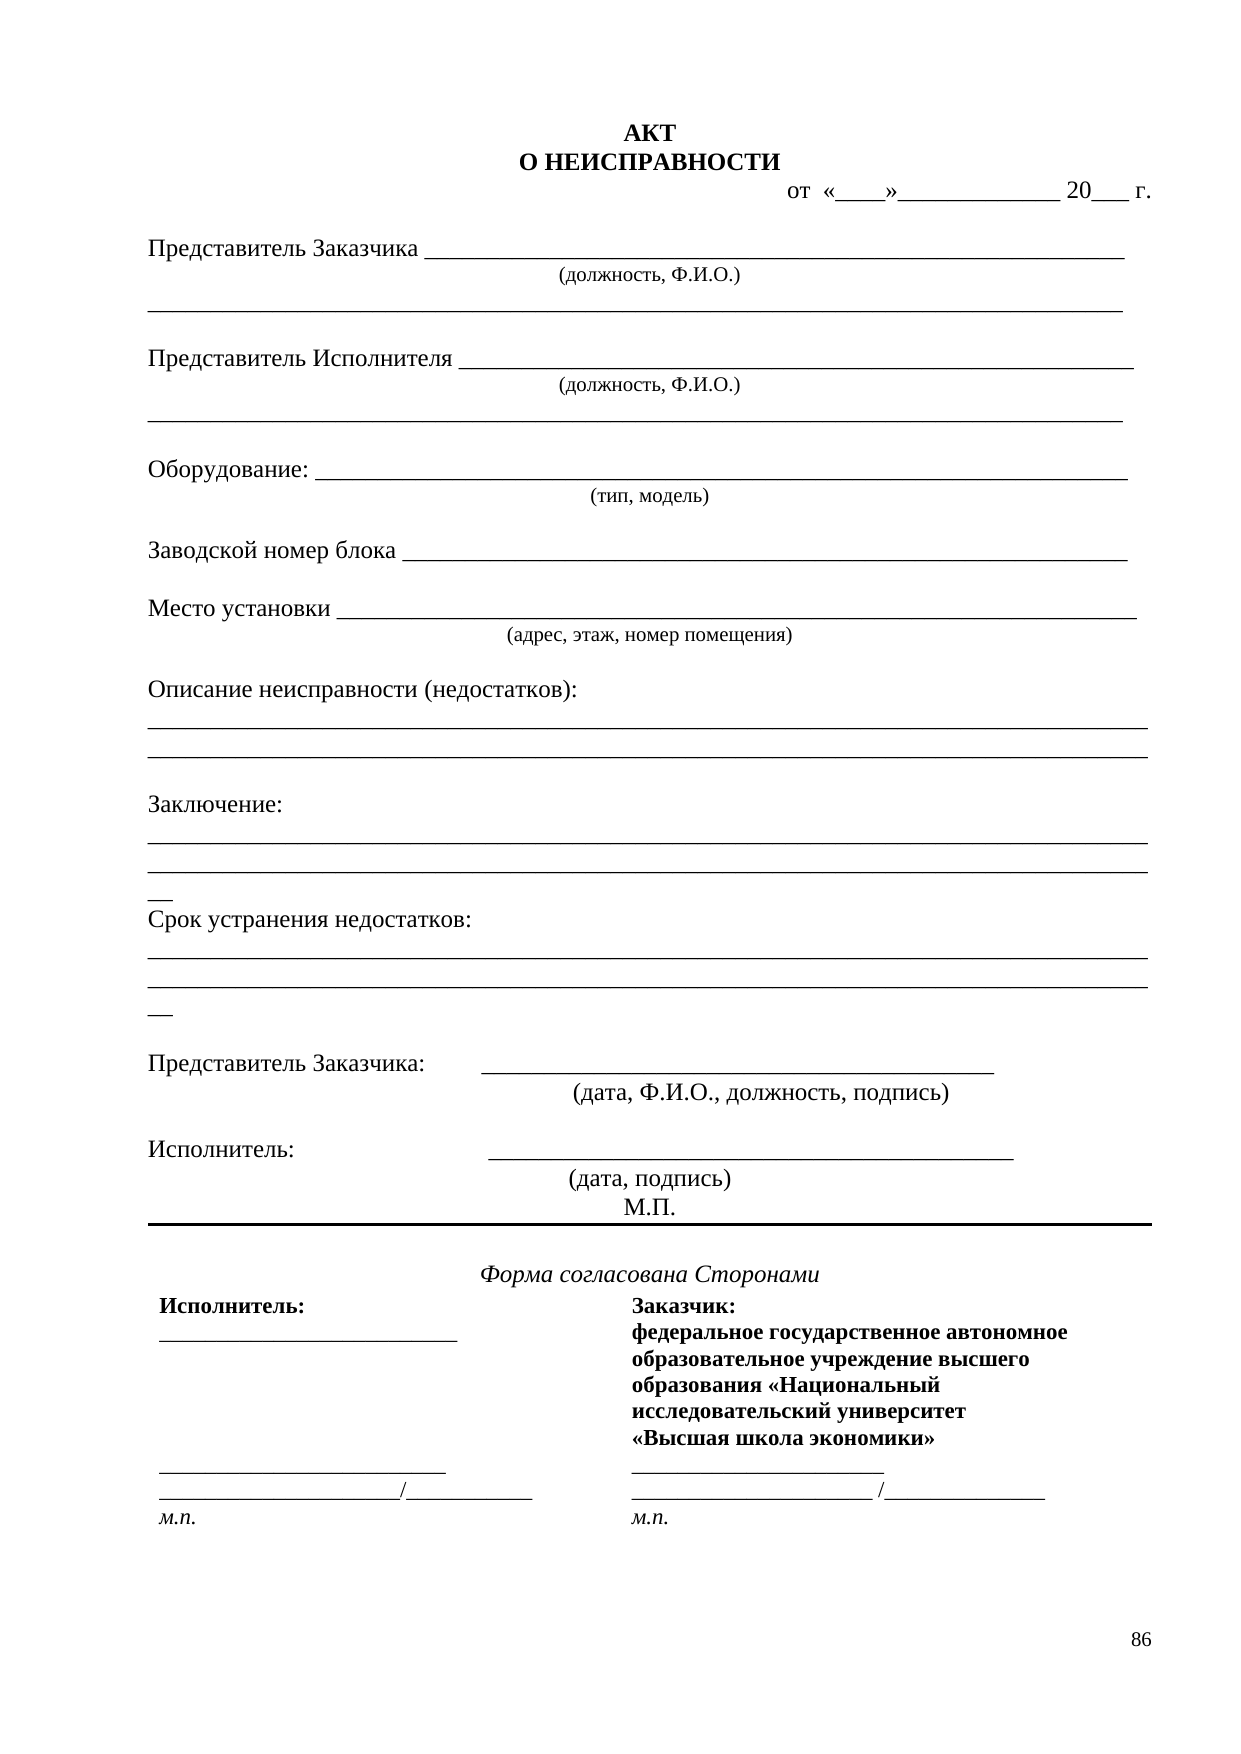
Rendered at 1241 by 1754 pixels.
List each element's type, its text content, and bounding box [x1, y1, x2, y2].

text (адрес, этаж, номер помещения) [148, 622, 1152, 646]
text Форма согласована Сторонами [148, 1259, 1152, 1288]
text от «____»_____________ 20___ г. [148, 176, 1152, 204]
text Заключение: __________________________________________________________________________________________________________________________________________________________________ [148, 789, 1152, 904]
text Представитель Заказчика: _________________________________________ [148, 1048, 1152, 1077]
text (дата, подпись) [148, 1163, 1152, 1192]
text Оборудование: _________________________________________________________________ [148, 454, 1152, 482]
text (тип, модель) [148, 482, 1152, 507]
text Представитель Исполнителя ______________________________________________________ [148, 343, 1152, 372]
text Заводской номер блока __________________________________________________________ [148, 535, 1152, 564]
text ______________________________________________________________________________ [148, 396, 1152, 425]
text М.П. [148, 1192, 1152, 1223]
text (должность, Ф.И.О.) [148, 372, 1152, 396]
text О НЕИСПРАВНОСТИ [148, 147, 1152, 176]
text АКТ [148, 118, 1152, 147]
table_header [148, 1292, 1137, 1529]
text ______________________________________________________________________________ [148, 286, 1152, 315]
text Срок устранения недостатков: __________________________________________________________________________________________________________________________________________________________________ [148, 904, 1152, 1019]
text Представитель Заказчика ________________________________________________________ [148, 233, 1152, 262]
text Исполнитель: __________________________________________ [148, 1134, 1152, 1163]
text (дата, Ф.И.О., должность, подпись) [148, 1077, 1152, 1106]
text Место установки ________________________________________________________________ [148, 593, 1152, 622]
text (должность, Ф.И.О.) [148, 262, 1152, 286]
text Описание неисправности (недостатков): ________________________________________________________________________________________________________________________________________________________________ [148, 674, 1152, 761]
